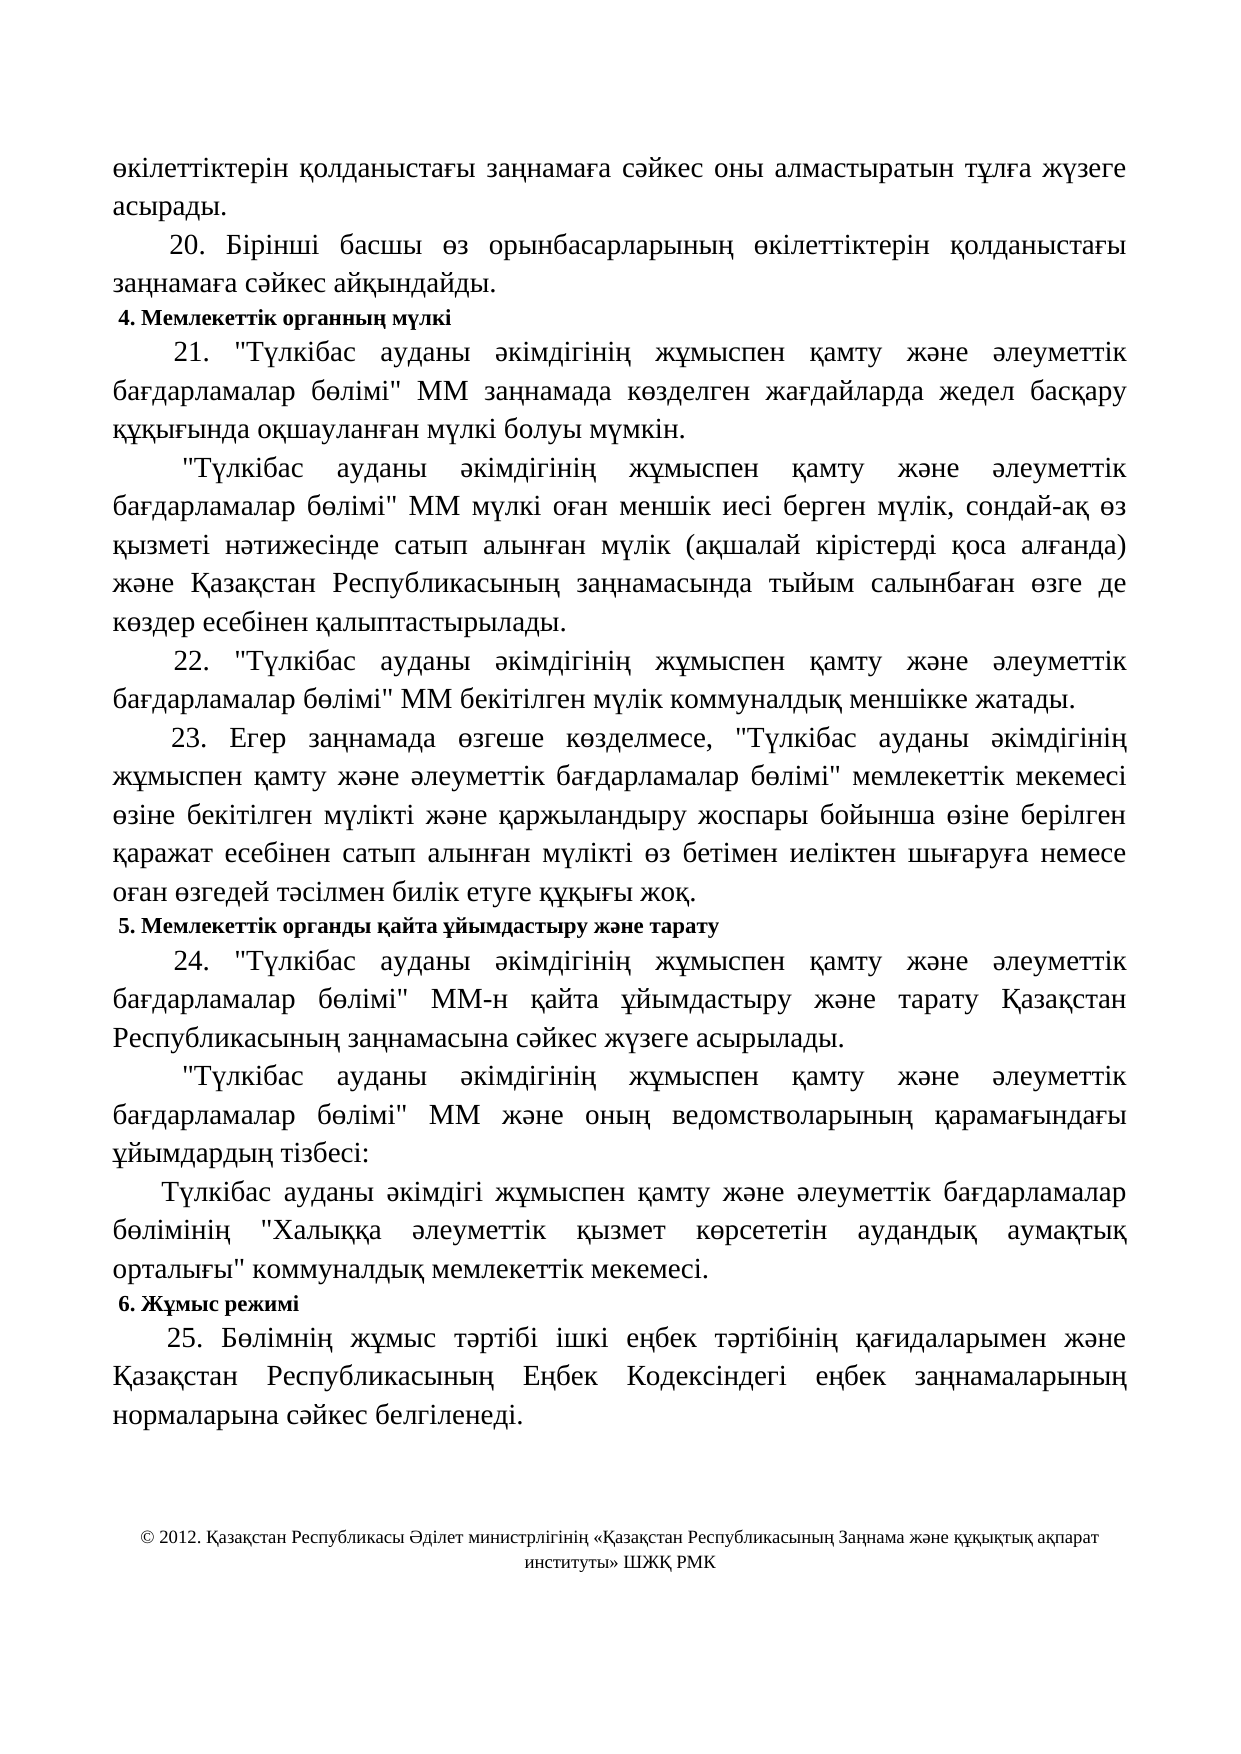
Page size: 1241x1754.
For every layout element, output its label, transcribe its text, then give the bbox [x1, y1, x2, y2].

text 5. Мемлекеттік органды қайта ұйымдастыру және тарату [112, 912, 1128, 939]
text 21. "Түлкібас ауданы әкімдігінің жұмыспен қамту және әлеуметтік бағдарламалар бөлімі" ММ заңнамада көзделген жағдайларда жедел басқару құқығында оқшауланған мүлкі болуы мүмкін. [112, 334, 1128, 445]
text 22. "Түлкібас ауданы әкімдігінің жұмыспен қамту және әлеуметтік бағдарламалар бөлімі" ММ бекітілген мүлік коммуналдық меншікке жатады. [112, 643, 1128, 715]
text 20. Бірінші басшы өз орынбасарларының өкілеттіктерін қолданыстағы заңнамаға сәйкес айқындайды. [112, 227, 1128, 299]
text Түлкібас ауданы әкімдігі жұмыспен қамту және әлеуметтік бағдарламалар бөлімінің "Халыққа әлеуметтік қызмет көрсететін аудандық аумақтық орталығы" коммуналдық мемлекеттік мекемесі. [112, 1174, 1128, 1284]
text 25. Бөлімнің жұмыс тәртібі ішкі еңбек тәртібінің қағидаларымен және Қазақстан Республикасының Еңбек Кодексіндегі еңбек заңнамаларының нормаларына сәйкес белгіленеді. [112, 1320, 1128, 1430]
text "Түлкібас ауданы әкімдігінің жұмыспен қамту және әлеуметтік бағдарламалар бөлімі" ММ мүлкі оған меншік иесі берген мүлік, сондай-ақ өз қызметі нәтижесінде сатып алынған мүлік (ақшалай кірістерді қоса алғанда) және Қазақстан Республикасының заңнамасында тыйым салынбаған өзге де көздер есебінен қалыптастырылады. [112, 450, 1128, 638]
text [112, 150, 1128, 222]
text 24. "Түлкібас ауданы әкімдігінің жұмыспен қамту және әлеуметтік бағдарламалар бөлімі" ММ-н қайта ұйымдастыру және тарату Қазақстан Республикасының заңнамасына сәйкес жүзеге асырылады. [112, 943, 1128, 1053]
text 6. Жұмыс режимі [112, 1289, 1128, 1316]
text © 2012. Қазақстан Республикасы Әділет министрлігінің «Қазақстан Республикасының Заңнама және құқықтық ақпарат институты» ШЖҚ РМК [112, 1526, 1128, 1572]
text 23. Егер заңнамада өзгеше көзделмесе, "Түлкібас ауданы әкімдігінің жұмыспен қамту және әлеуметтік бағдарламалар бөлімі" мемлекеттік мекемесі өзіне бекітілген мүлікті және қаржыландыру жоспары бойынша өзіне берілген қаражат есебінен сатып алынған мүлікті өз бетімен иеліктен шығаруға немесе оған өзгедей тәсілмен билік етуге құқығы жоқ. [112, 720, 1128, 907]
text "Түлкібас ауданы әкімдігінің жұмыспен қамту және әлеуметтік бағдарламалар бөлімі" ММ және оның ведомстволарының қарамағындағы ұйымдардың тізбесі: [112, 1058, 1128, 1169]
text 4. Мемлекеттік органның мүлкі [112, 304, 1128, 331]
